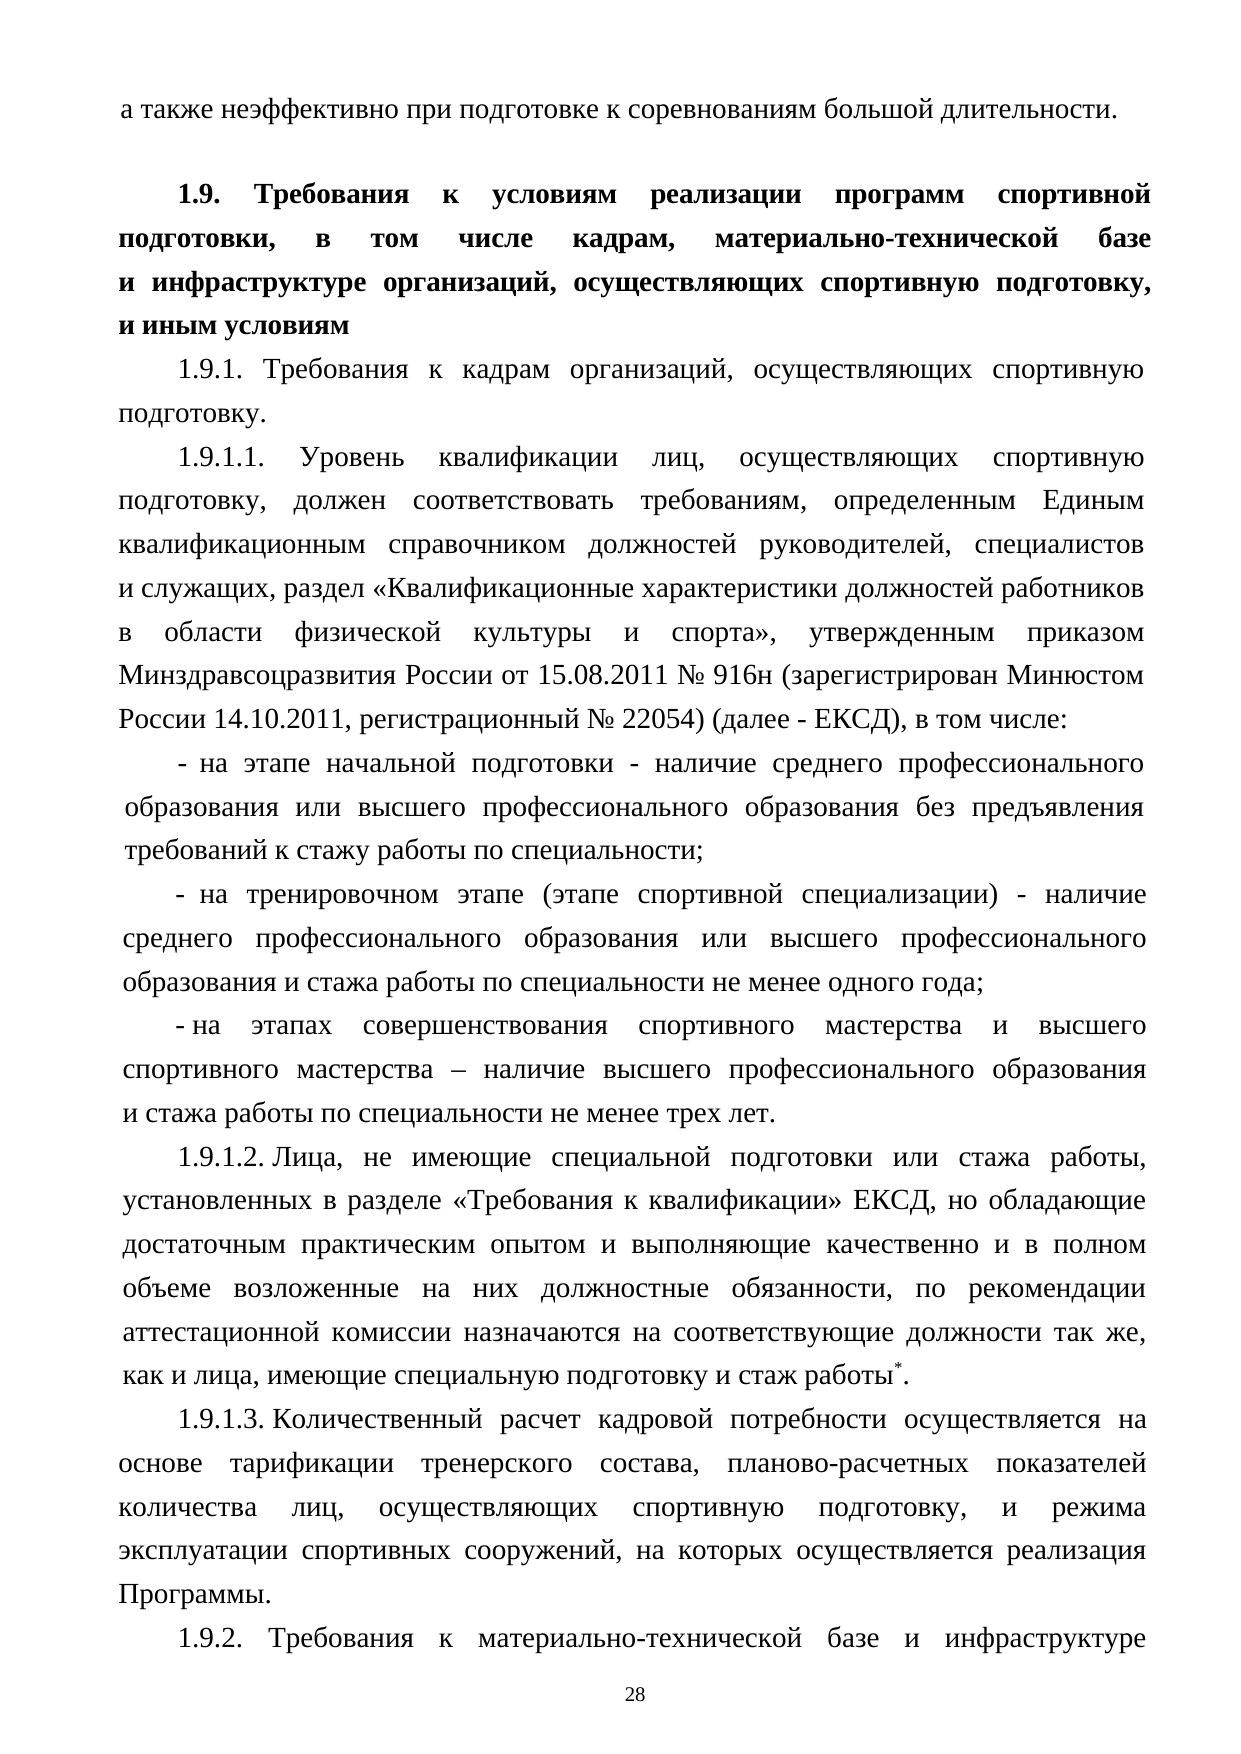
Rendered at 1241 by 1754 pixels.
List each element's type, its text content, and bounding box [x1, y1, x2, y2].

text 1.9.1.1. Уровень квалификации лиц, осуществляющих спортивную подготовку, должен соответствовать требованиям, определенным Единым квалификационным справочником должностей руководителей, специалистов и служащих, раздел «Квалификационные характеристики должностей работников в области физической культуры и спорта», утвержденным приказом Минздравсоцразвития России от 15.08.2011 № 916н (зарегистрирован Минюстом России 14.10.2011, регистрационный № 22054) (далее - ЕКСД), в том числе: [118, 431, 1145, 737]
list на тренировочном этапе (этапе спортивной специализации) - наличие среднего профессионального образования или высшего профессионального образования и стажа работы по специальности не менее одного года; [122, 868, 1147, 1000]
text 1.9.1.3. Количественный расчет кадровой потребности осуществляется на основе тарификации тренерского состава, планово-расчетных показателей количества лиц, осуществляющих спортивную подготовку, и режима эксплуатации спортивных сооружений, на которых осуществляется реализация Программы. [118, 1393, 1147, 1612]
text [118, 1612, 1147, 1656]
text 1.9.1. Требования к кадрам организаций, осуществляющих спортивную подготовку. [118, 343, 1145, 431]
list на этапах совершенствования спортивного мастерства и высшего спортивного мастерства – наличие высшего профессионального образования и стажа работы по специальности не менее трех лет. [122, 1000, 1147, 1131]
text 1.9. Требования к условиям реализации программ спортивной подготовки, в том числе кадрам, материально-технической базе и инфраструктуре организаций, осуществляющих спортивную подготовку, и иным условиям [118, 168, 1152, 343]
list на этапе начальной подготовки - наличие среднего профессионального образования или высшего профессионального образования без предъявления требований к стажу работы по специальности; [124, 737, 1145, 868]
text 1.9.1.2. Лица, не имеющие специальной подготовки или стажа работы, установленных в разделе «Требования к квалификации» ЕКСД, но обладающие достаточным практическим опытом и выполняющие качественно и в полном объеме возложенные на них должностные обязанности, по рекомендации аттестационной комиссии назначаются на соответствующие должности так же, как и лица, имеющие специальную подготовку и стаж работы*. [122, 1131, 1147, 1393]
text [120, 83, 1145, 127]
